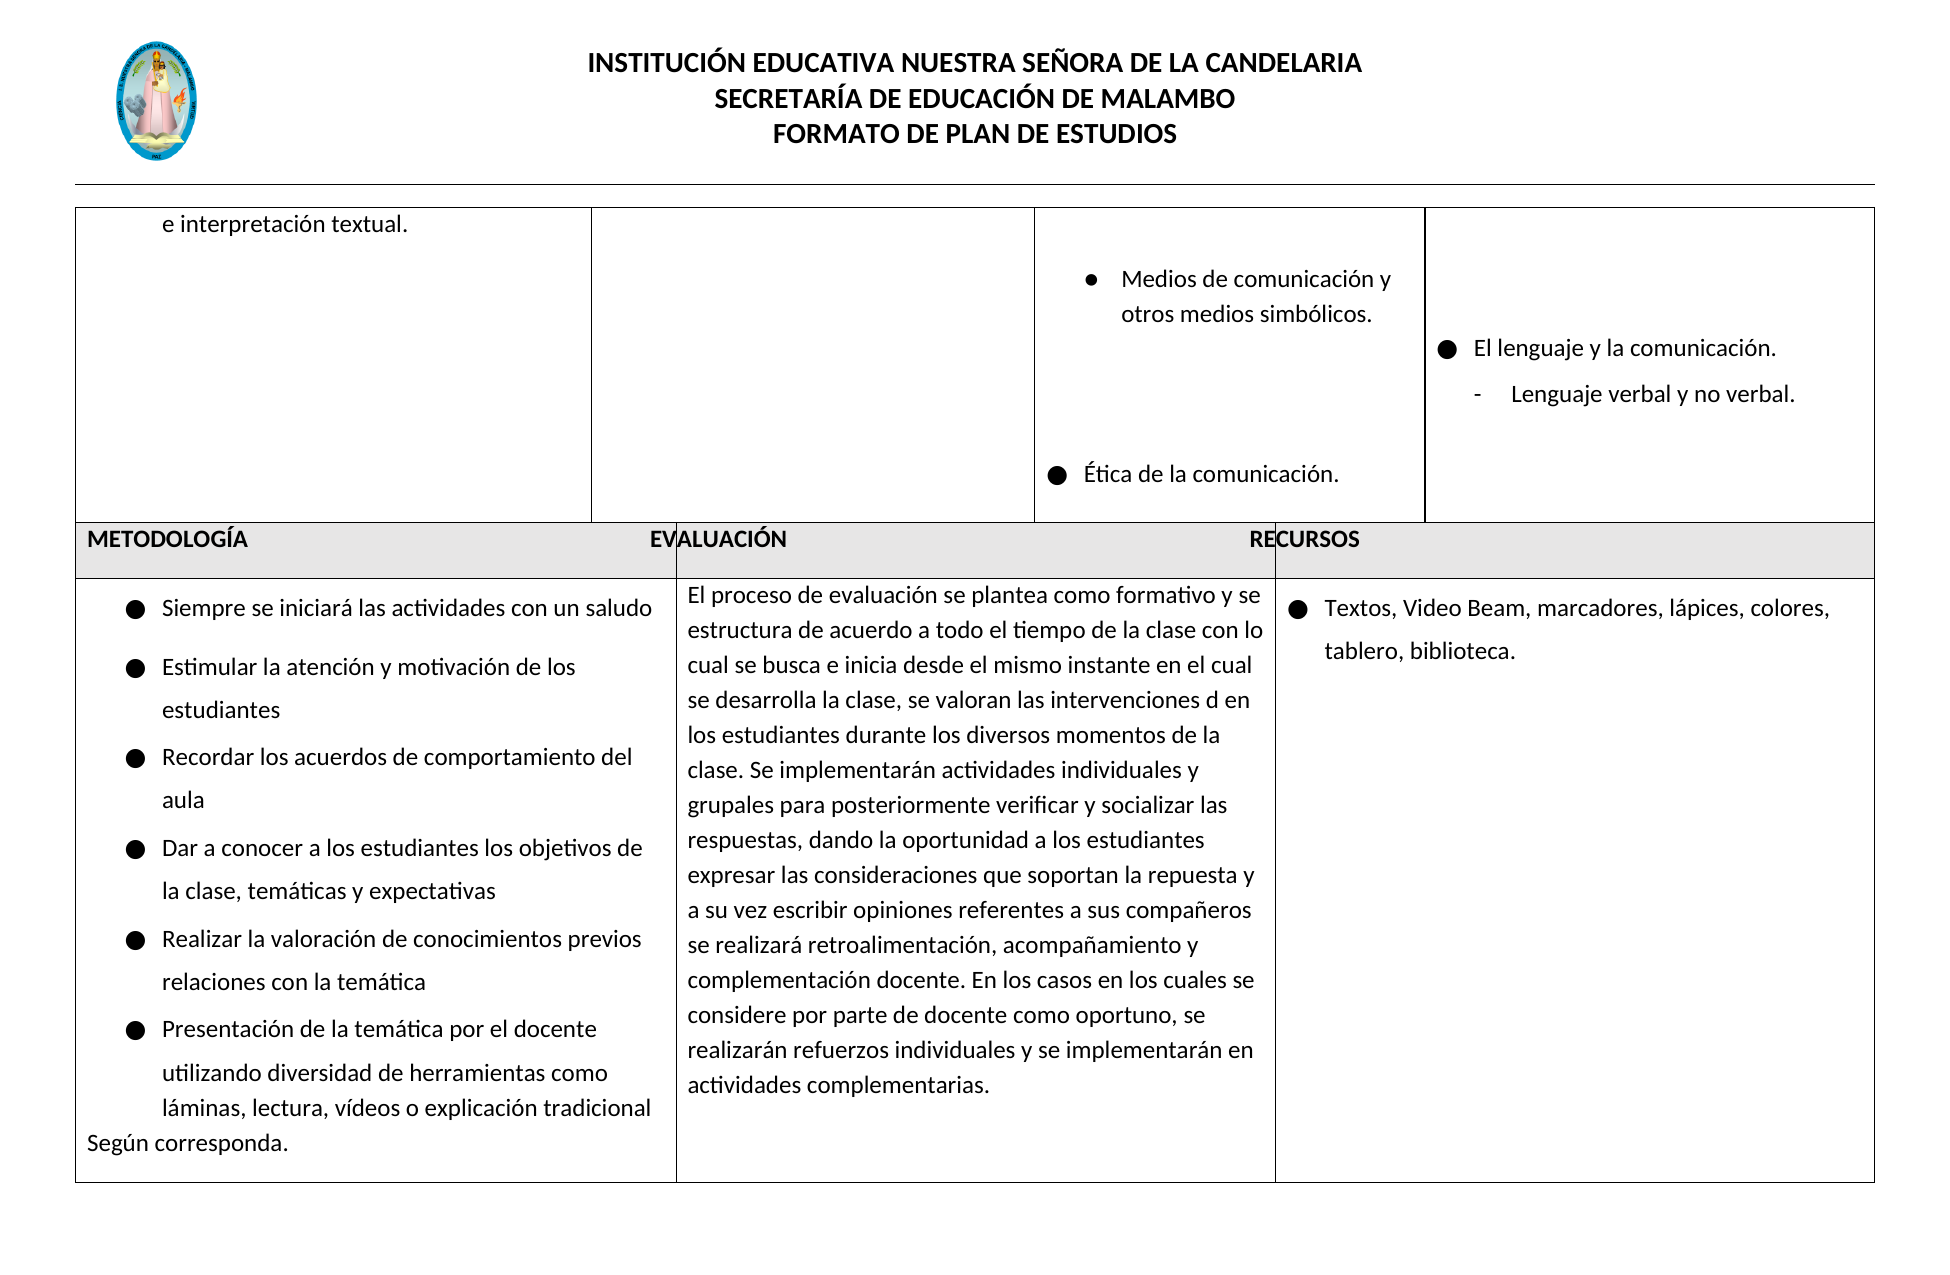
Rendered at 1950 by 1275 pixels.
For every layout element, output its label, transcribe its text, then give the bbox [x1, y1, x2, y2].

picture [110, 41, 203, 166]
table_cell EVALUACIÓN [677, 523, 1275, 578]
table_cell Textos, Video Beam, marcadores, lápices, colores, tablero, biblioteca. [1276, 579, 1874, 1182]
table_cell RECURSOS [1276, 523, 1874, 578]
table_cell METODOLOGÍA [76, 523, 676, 578]
picture [124, 49, 189, 152]
